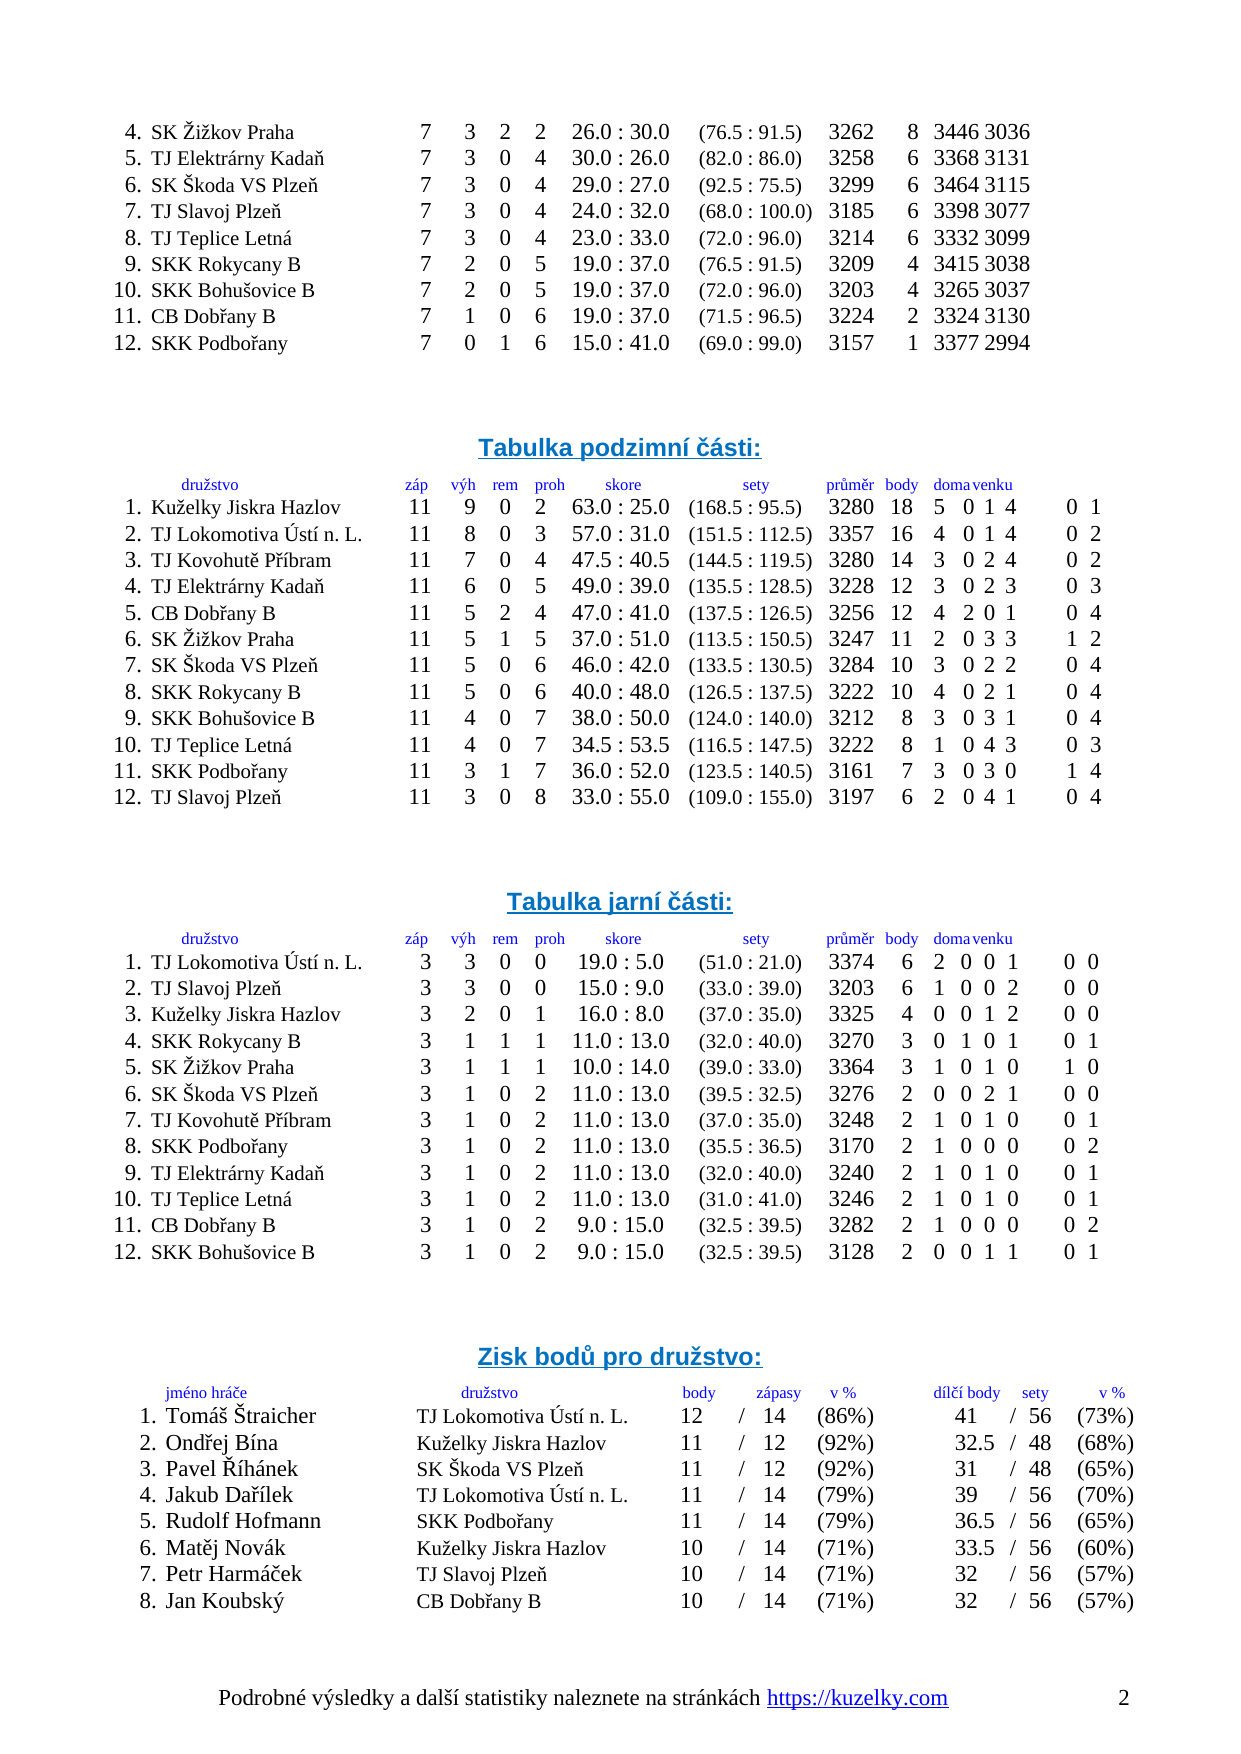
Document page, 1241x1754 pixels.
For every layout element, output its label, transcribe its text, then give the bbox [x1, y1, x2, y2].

text 10. SKK Bohušovice B 7 2 0 5 19.0 : 37.0 (72.0 : 96.0) 3203 4 3265 3037 [106, 276, 1134, 303]
text Tabulka podzimní části: [94, 433, 1145, 462]
text 1. TJ Lokomotiva Ústí n. L. 3 3 0 0 19.0 : 5.0 (51.0 : 21.0) 3374 6 2 0 0 1 0 0 [106, 948, 1134, 974]
text 9. SKK Rokycany B 7 2 0 5 19.0 : 37.0 (76.5 : 91.5) 3209 4 3415 3038 [106, 250, 1134, 276]
text 11. CB Dobřany B 3 1 0 2 9.0 : 15.0 (32.5 : 39.5) 3282 2 1 0 0 0 0 2 [106, 1211, 1134, 1238]
text 6. SK Škoda VS Plzeň 3 1 0 2 11.0 : 13.0 (39.5 : 32.5) 3276 2 0 0 2 1 0 0 [106, 1079, 1134, 1106]
text 12. SKK Podbořany 7 0 1 6 15.0 : 41.0 (69.0 : 99.0) 3157 1 3377 2994 [106, 329, 1134, 355]
text 6. SK Žižkov Praha 11 5 1 5 37.0 : 51.0 (113.5 : 150.5) 3247 11 2 0 3 3 1 2 [106, 625, 1134, 652]
text 6. Matěj Novák Kuželky Jiskra Hazlov 10 / 14 (71%) 33.5 / 56 (60%) [106, 1534, 1134, 1560]
text jméno hráče družstvo body zápasy v % dílčí body sety v % [106, 1383, 1134, 1402]
text 7. SK Škoda VS Plzeň 11 5 0 6 46.0 : 42.0 (133.5 : 130.5) 3284 10 3 0 2 2 0 4 [106, 652, 1134, 678]
text družstvo záp výh rem proh skore sety průměr body doma venku [106, 929, 1134, 948]
text 7. TJ Kovohutě Příbram 3 1 0 2 11.0 : 13.0 (37.0 : 35.0) 3248 2 1 0 1 0 0 1 [106, 1106, 1134, 1132]
text 4. TJ Elektrárny Kadaň 11 6 0 5 49.0 : 39.0 (135.5 : 128.5) 3228 12 3 0 2 3 0 3 [106, 572, 1134, 599]
text 10. TJ Teplice Letná 11 4 0 7 34.5 : 53.5 (116.5 : 147.5) 3222 8 1 0 4 3 0 3 [106, 731, 1134, 757]
text 9. TJ Elektrárny Kadaň 3 1 0 2 11.0 : 13.0 (32.0 : 40.0) 3240 2 1 0 1 0 0 1 [106, 1159, 1134, 1185]
text 8. SKK Rokycany B 11 5 0 6 40.0 : 48.0 (126.5 : 137.5) 3222 10 4 0 2 1 0 4 [106, 678, 1134, 704]
text 7. TJ Slavoj Plzeň 7 3 0 4 24.0 : 32.0 (68.0 : 100.0) 3185 6 3398 3077 [106, 197, 1134, 223]
text 3. TJ Kovohutě Příbram 11 7 0 4 47.5 : 40.5 (144.5 : 119.5) 3280 14 3 0 2 4 0 2 [106, 546, 1134, 572]
text 10. TJ Teplice Letná 3 1 0 2 11.0 : 13.0 (31.0 : 41.0) 3246 2 1 0 1 0 0 1 [106, 1185, 1134, 1211]
text 5. TJ Elektrárny Kadaň 7 3 0 4 30.0 : 26.0 (82.0 : 86.0) 3258 6 3368 3131 [106, 144, 1134, 171]
text 2. TJ Lokomotiva Ústí n. L. 11 8 0 3 57.0 : 31.0 (151.5 : 112.5) 3357 16 4 0 1 4 0 2 [106, 520, 1134, 546]
text 1. Kuželky Jiskra Hazlov 11 9 0 2 63.0 : 25.0 (168.5 : 95.5) 3280 18 5 0 1 4 0 1 [106, 493, 1134, 520]
text 4. SKK Rokycany B 3 1 1 1 11.0 : 13.0 (32.0 : 40.0) 3270 3 0 1 0 1 0 1 [106, 1027, 1134, 1053]
text 5. Rudolf Hofmann SKK Podbořany 11 / 14 (79%) 36.5 / 56 (65%) [106, 1508, 1134, 1534]
text 6. SK Škoda VS Plzeň 7 3 0 4 29.0 : 27.0 (92.5 : 75.5) 3299 6 3464 3115 [106, 171, 1134, 197]
text 11. CB Dobřany B 7 1 0 6 19.0 : 37.0 (71.5 : 96.5) 3224 2 3324 3130 [106, 303, 1134, 329]
text 5. SK Žižkov Praha 3 1 1 1 10.0 : 14.0 (39.0 : 33.0) 3364 3 1 0 1 0 1 0 [106, 1053, 1134, 1079]
text 11. SKK Podbořany 11 3 1 7 36.0 : 52.0 (123.5 : 140.5) 3161 7 3 0 3 0 1 4 [106, 757, 1134, 783]
text 7. Petr Harmáček TJ Slavoj Plzeň 10 / 14 (71%) 32 / 56 (57%) [106, 1560, 1134, 1587]
text 8. Jan Koubský CB Dobřany B 10 / 14 (71%) 32 / 56 (57%) [106, 1587, 1134, 1613]
text 8. TJ Teplice Letná 7 3 0 4 23.0 : 33.0 (72.0 : 96.0) 3214 6 3332 3099 [106, 223, 1134, 250]
text Tabulka jarní části: [94, 887, 1145, 916]
text 9. SKK Bohušovice B 11 4 0 7 38.0 : 50.0 (124.0 : 140.0) 3212 8 3 0 3 1 0 4 [106, 704, 1134, 731]
text 12. TJ Slavoj Plzeň 11 3 0 8 33.0 : 55.0 (109.0 : 155.0) 3197 6 2 0 4 1 0 4 [106, 783, 1134, 810]
text Zisk bodů pro družstvo: [94, 1342, 1145, 1371]
text 3. Pavel Říhánek SK Škoda VS Plzeň 11 / 12 (92%) 31 / 48 (65%) [106, 1455, 1134, 1481]
text 2. Ondřej Bína Kuželky Jiskra Hazlov 11 / 12 (92%) 32.5 / 48 (68%) [106, 1428, 1134, 1455]
text 1. Tomáš Štraicher TJ Lokomotiva Ústí n. L. 12 / 14 (86%) 41 / 56 (73%) [106, 1402, 1134, 1428]
text 3. Kuželky Jiskra Hazlov 3 2 0 1 16.0 : 8.0 (37.0 : 35.0) 3325 4 0 0 1 2 0 0 [106, 1001, 1134, 1027]
text 5. CB Dobřany B 11 5 2 4 47.0 : 41.0 (137.5 : 126.5) 3256 12 4 2 0 1 0 4 [106, 599, 1134, 625]
text 8. SKK Podbořany 3 1 0 2 11.0 : 13.0 (35.5 : 36.5) 3170 2 1 0 0 0 0 2 [106, 1132, 1134, 1159]
text 12. SKK Bohušovice B 3 1 0 2 9.0 : 15.0 (32.5 : 39.5) 3128 2 0 0 1 1 0 1 [106, 1238, 1134, 1264]
text 2. TJ Slavoj Plzeň 3 3 0 0 15.0 : 9.0 (33.0 : 39.0) 3203 6 1 0 0 2 0 0 [106, 974, 1134, 1001]
text 4. SK Žižkov Praha 7 3 2 2 26.0 : 30.0 (76.5 : 91.5) 3262 8 3446 3036 [106, 118, 1134, 144]
text 4. Jakub Dařílek TJ Lokomotiva Ústí n. L. 11 / 14 (79%) 39 / 56 (70%) [106, 1481, 1134, 1508]
text družstvo záp výh rem proh skore sety průměr body doma venku [106, 474, 1134, 493]
